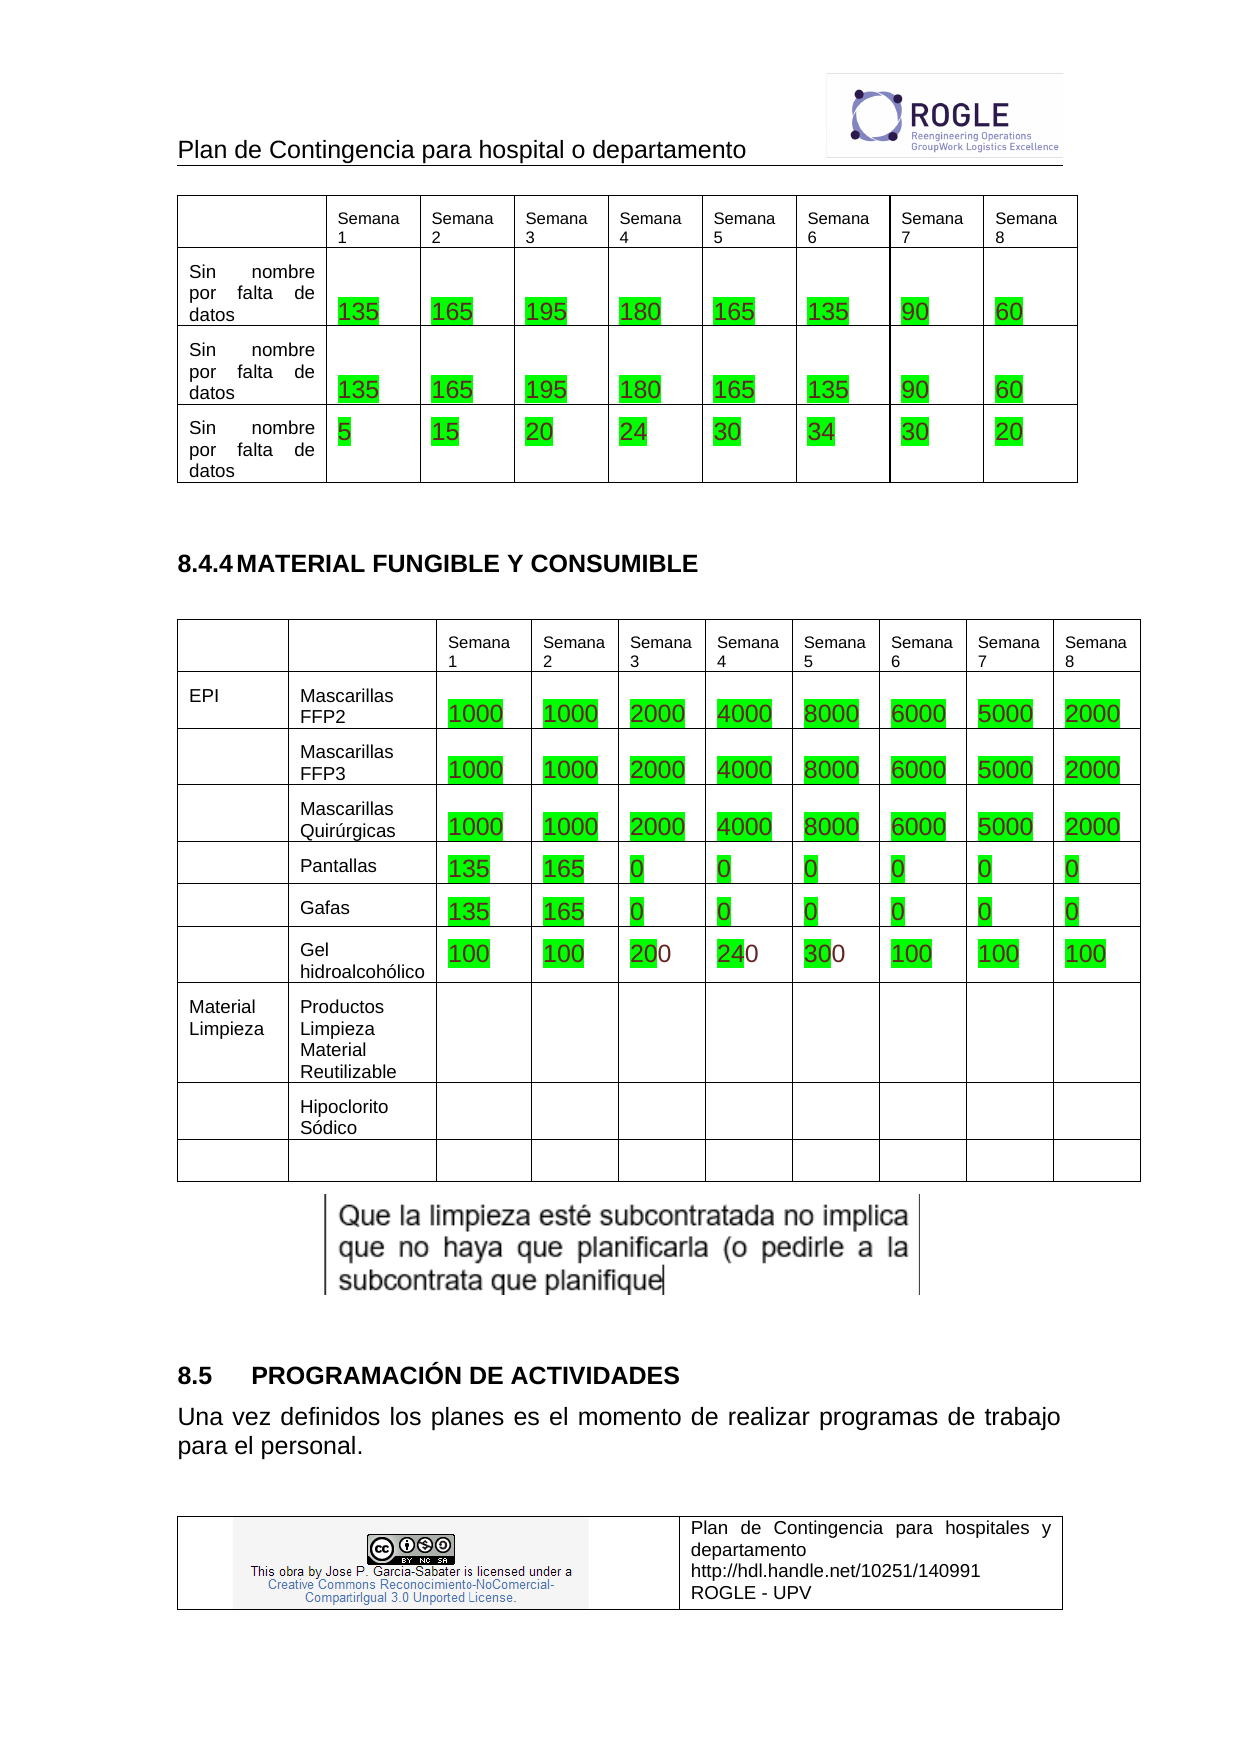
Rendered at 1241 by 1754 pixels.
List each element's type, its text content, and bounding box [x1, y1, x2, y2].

table_cell 8000 [793, 672, 879, 728]
table_cell Gel hidroalcohólico [289, 927, 436, 982]
table_header Semana 1 [327, 196, 420, 247]
table_cell 30 [703, 405, 796, 482]
table_cell 100 [967, 927, 1053, 982]
table_cell 60 [984, 326, 1077, 403]
table_cell [967, 1083, 1053, 1139]
subtitle Programación de Actividades [177, 1361, 1063, 1389]
table_cell Pantallas [289, 842, 436, 883]
subtitle Material fungible y consumible [177, 549, 1063, 578]
table_cell 100 [532, 927, 618, 982]
table_header Semana 7 [891, 196, 983, 247]
table_cell Productos Limpieza Material Reutilizable [289, 983, 436, 1082]
table_cell 165 [703, 326, 796, 403]
table_cell 135 [327, 248, 420, 325]
table_cell 180 [609, 326, 702, 403]
picture [320, 1194, 920, 1295]
table_cell 0 [1054, 884, 1140, 926]
table_cell 165 [532, 884, 618, 926]
table_cell 135 [437, 884, 531, 926]
table_cell 300 [793, 927, 879, 982]
table_cell 165 [703, 248, 796, 325]
table_cell 1000 [437, 785, 531, 841]
picture [232, 1517, 589, 1609]
table_cell 4000 [706, 729, 792, 784]
table_header [178, 196, 326, 247]
table_cell [289, 1140, 436, 1181]
table_cell 90 [891, 326, 983, 403]
table_cell 165 [532, 842, 618, 883]
table_cell 8000 [793, 785, 879, 841]
table_cell 1000 [437, 729, 531, 784]
table_cell [967, 1140, 1053, 1181]
table_cell Hipoclorito Sódico [289, 1083, 436, 1139]
table_cell 5 [327, 405, 420, 482]
table_cell [619, 983, 705, 1082]
table_cell 5000 [967, 672, 1053, 728]
table_cell 2000 [1054, 729, 1140, 784]
table_cell EPI [178, 672, 288, 728]
table_cell [437, 983, 531, 1082]
table_header Semana 8 [1054, 620, 1140, 671]
table_cell 0 [880, 884, 966, 926]
table_cell 60 [984, 248, 1077, 325]
table_header Semana 1 [437, 620, 531, 671]
table_cell 135 [797, 248, 889, 325]
table_cell [178, 729, 288, 784]
table_cell [178, 884, 288, 926]
table_cell Mascarillas Quirúrgicas [289, 785, 436, 841]
table_cell 135 [327, 326, 420, 403]
table_cell 6000 [880, 785, 966, 841]
table_cell 0 [619, 884, 705, 926]
table_cell [880, 983, 966, 1082]
table_cell 240 [706, 927, 792, 982]
table_cell 0 [793, 884, 879, 926]
table_cell 195 [515, 248, 608, 325]
table_cell [706, 1140, 792, 1181]
table_cell [880, 1083, 966, 1139]
table_cell 195 [515, 326, 608, 403]
table_header Semana 3 [619, 620, 705, 671]
table_cell [178, 1083, 288, 1139]
table_cell 135 [437, 842, 531, 883]
table_cell 0 [619, 842, 705, 883]
table_cell [619, 1083, 705, 1139]
table_cell 4000 [706, 785, 792, 841]
table_cell 6000 [880, 672, 966, 728]
table_cell 2000 [619, 672, 705, 728]
table_cell Sin nombre por falta de datos [178, 248, 326, 325]
table_cell [178, 842, 288, 883]
table_header Semana 8 [984, 196, 1077, 247]
table_cell 6000 [880, 729, 966, 784]
table_cell [1054, 1083, 1140, 1139]
table_cell 2000 [619, 729, 705, 784]
table_cell 5000 [967, 729, 1053, 784]
text Una vez definidos los planes es el momento de realizar programas de trabajo para el personal. [177, 1402, 1063, 1459]
table_cell 1000 [532, 729, 618, 784]
table_header Semana 4 [706, 620, 792, 671]
table_cell [793, 1083, 879, 1139]
table_cell 2000 [1054, 672, 1140, 728]
table_cell 30 [891, 405, 983, 482]
table_cell 20 [515, 405, 608, 482]
table_cell 15 [421, 405, 514, 482]
table_header Semana 3 [515, 196, 608, 247]
table_header [289, 620, 436, 671]
table_cell [706, 1083, 792, 1139]
table_cell 8000 [793, 729, 879, 784]
table_cell Gafas [289, 884, 436, 926]
table_cell 20 [984, 405, 1077, 482]
table_cell [532, 983, 618, 1082]
table_cell [619, 1140, 705, 1181]
table_cell 100 [1054, 927, 1140, 982]
table_header Semana 4 [609, 196, 702, 247]
table_cell Mascarillas FFP2 [289, 672, 436, 728]
table_cell [532, 1140, 618, 1181]
table_header Semana 7 [967, 620, 1053, 671]
table_header Semana 2 [532, 620, 618, 671]
table_cell 1000 [532, 672, 618, 728]
table_cell Mascarillas FFP3 [289, 729, 436, 784]
table_cell 0 [967, 842, 1053, 883]
table_cell 0 [1054, 842, 1140, 883]
picture [826, 73, 1063, 158]
table_cell [706, 983, 792, 1082]
table_cell 165 [421, 248, 514, 325]
table_cell 0 [880, 842, 966, 883]
table_header Semana 5 [703, 196, 796, 247]
table_header Semana 6 [797, 196, 889, 247]
table_cell [1054, 983, 1140, 1082]
table_cell 2000 [619, 785, 705, 841]
table_cell 4000 [706, 672, 792, 728]
table_cell 1000 [437, 672, 531, 728]
table_cell 5000 [967, 785, 1053, 841]
table_cell 165 [421, 326, 514, 403]
table_cell 90 [891, 248, 983, 325]
table_cell [178, 1140, 288, 1181]
table_cell [1054, 1140, 1140, 1181]
table_cell Sin nombre por falta de datos [178, 326, 326, 403]
table_cell [437, 1083, 531, 1139]
table_cell Material Limpieza [178, 983, 288, 1082]
table_cell 0 [967, 884, 1053, 926]
table_cell 0 [706, 884, 792, 926]
table_cell 180 [609, 248, 702, 325]
table_cell 1000 [532, 785, 618, 841]
table_cell [793, 983, 879, 1082]
table_cell 34 [797, 405, 889, 482]
table_cell 100 [880, 927, 966, 982]
table_cell [532, 1083, 618, 1139]
table_cell 100 [437, 927, 531, 982]
table_header Semana 5 [793, 620, 879, 671]
table_cell 0 [706, 842, 792, 883]
table_header Semana 2 [421, 196, 514, 247]
table_cell 0 [793, 842, 879, 883]
table_cell 135 [797, 326, 889, 403]
table_cell [178, 927, 288, 982]
table_cell 200 [619, 927, 705, 982]
table_cell [967, 983, 1053, 1082]
table_cell 24 [609, 405, 702, 482]
table_cell [793, 1140, 879, 1181]
table_header [178, 620, 288, 671]
table_header Semana 6 [880, 620, 966, 671]
table_cell [178, 785, 288, 841]
table_cell [880, 1140, 966, 1181]
table_cell 2000 [1054, 785, 1140, 841]
table_cell [437, 1140, 531, 1181]
table_cell Sin nombre por falta de datos [178, 405, 326, 482]
